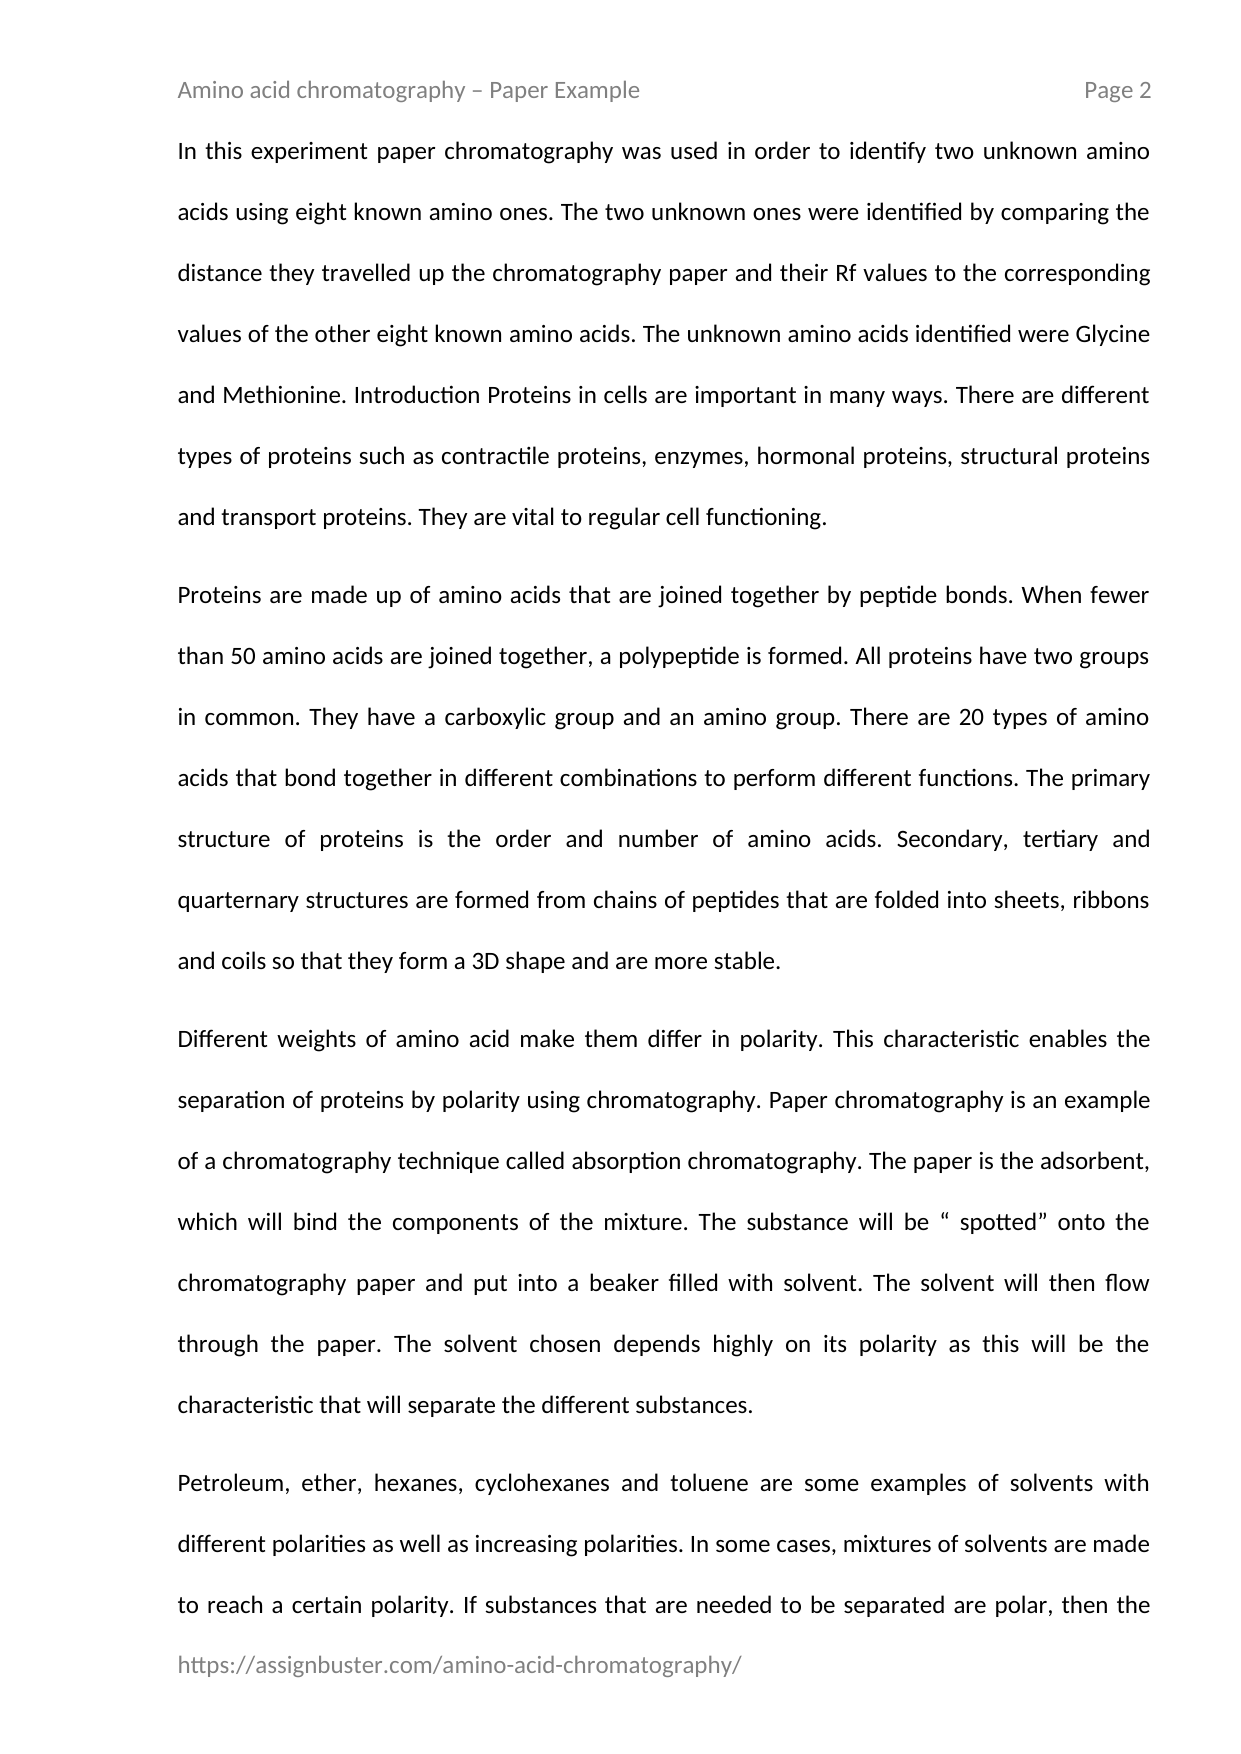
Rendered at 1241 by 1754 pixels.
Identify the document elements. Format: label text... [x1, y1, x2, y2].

text Proteins are made up of amino acids that are joined together by peptide bonds. When fewer than 50 amino acids are joined together, a polypeptide is formed. All proteins have two groups in common. They have a carboxylic group and an amino group. There are 20 types of amino acids that bond together in different combinations to perform different functions. The primary structure of proteins is the order and number of amino acids. Secondary, tertiary and quarternary structures are formed from chains of peptides that are folded into sheets, ribbons and coils so that they form a 3D shape and are more stable. [177, 579, 1152, 976]
text In this experiment paper chromatography was used in order to identify two unknown amino acids using eight known amino ones. The two unknown ones were identified by comparing the distance they travelled up the chromatography paper and their Rf values to the corresponding values of the other eight known amino acids. The unknown amino acids identified were Glycine and Methionine. Introduction Proteins in cells are important in many ways. There are different types of proteins such as contractile proteins, enzymes, hormonal proteins, structural proteins and transport proteins. They are vital to regular cell functioning. [177, 135, 1152, 532]
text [177, 1467, 1152, 1619]
text Different weights of amino acid make them differ in polarity. This characteristic enables the separation of proteins by polarity using chromatography. Paper chromatography is an example of a chromatography technique called absorption chromatography. The paper is the adsorbent, which will bind the components of the mixture. The substance will be “ spotted” onto the chromatography paper and put into a beaker filled with solvent. The solvent will then flow through the paper. The solvent chosen depends highly on its polarity as this will be the characteristic that will separate the different substances. [177, 1023, 1152, 1419]
